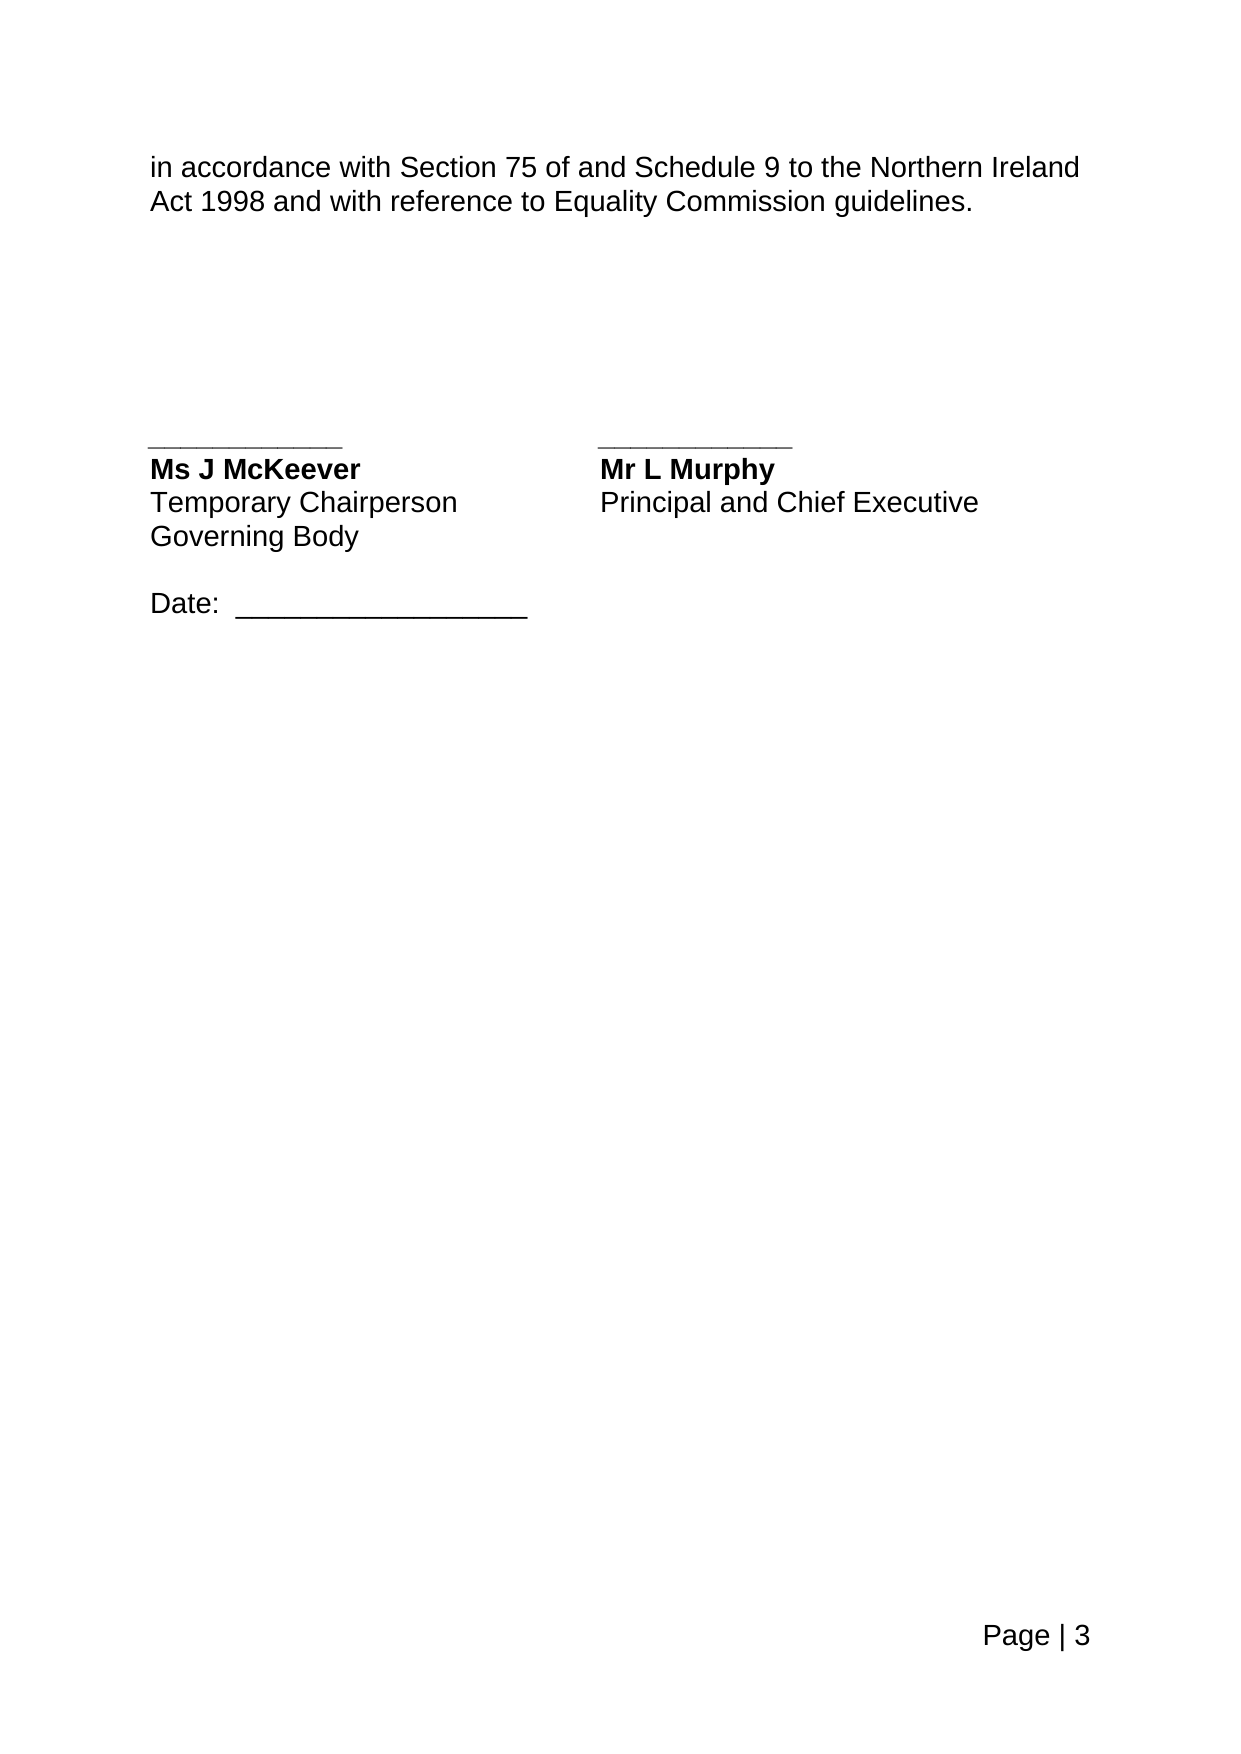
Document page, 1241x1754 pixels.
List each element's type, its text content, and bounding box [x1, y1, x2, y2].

text Ms J McKeever Mr L Murphy [150, 452, 1087, 485]
text Governing Body [150, 519, 1087, 552]
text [150, 150, 1087, 217]
text ____________ ____________ [150, 418, 1087, 452]
text Temporary Chairperson Principal and Chief Executive [150, 485, 1087, 519]
text Date: __________________ [150, 586, 1087, 619]
